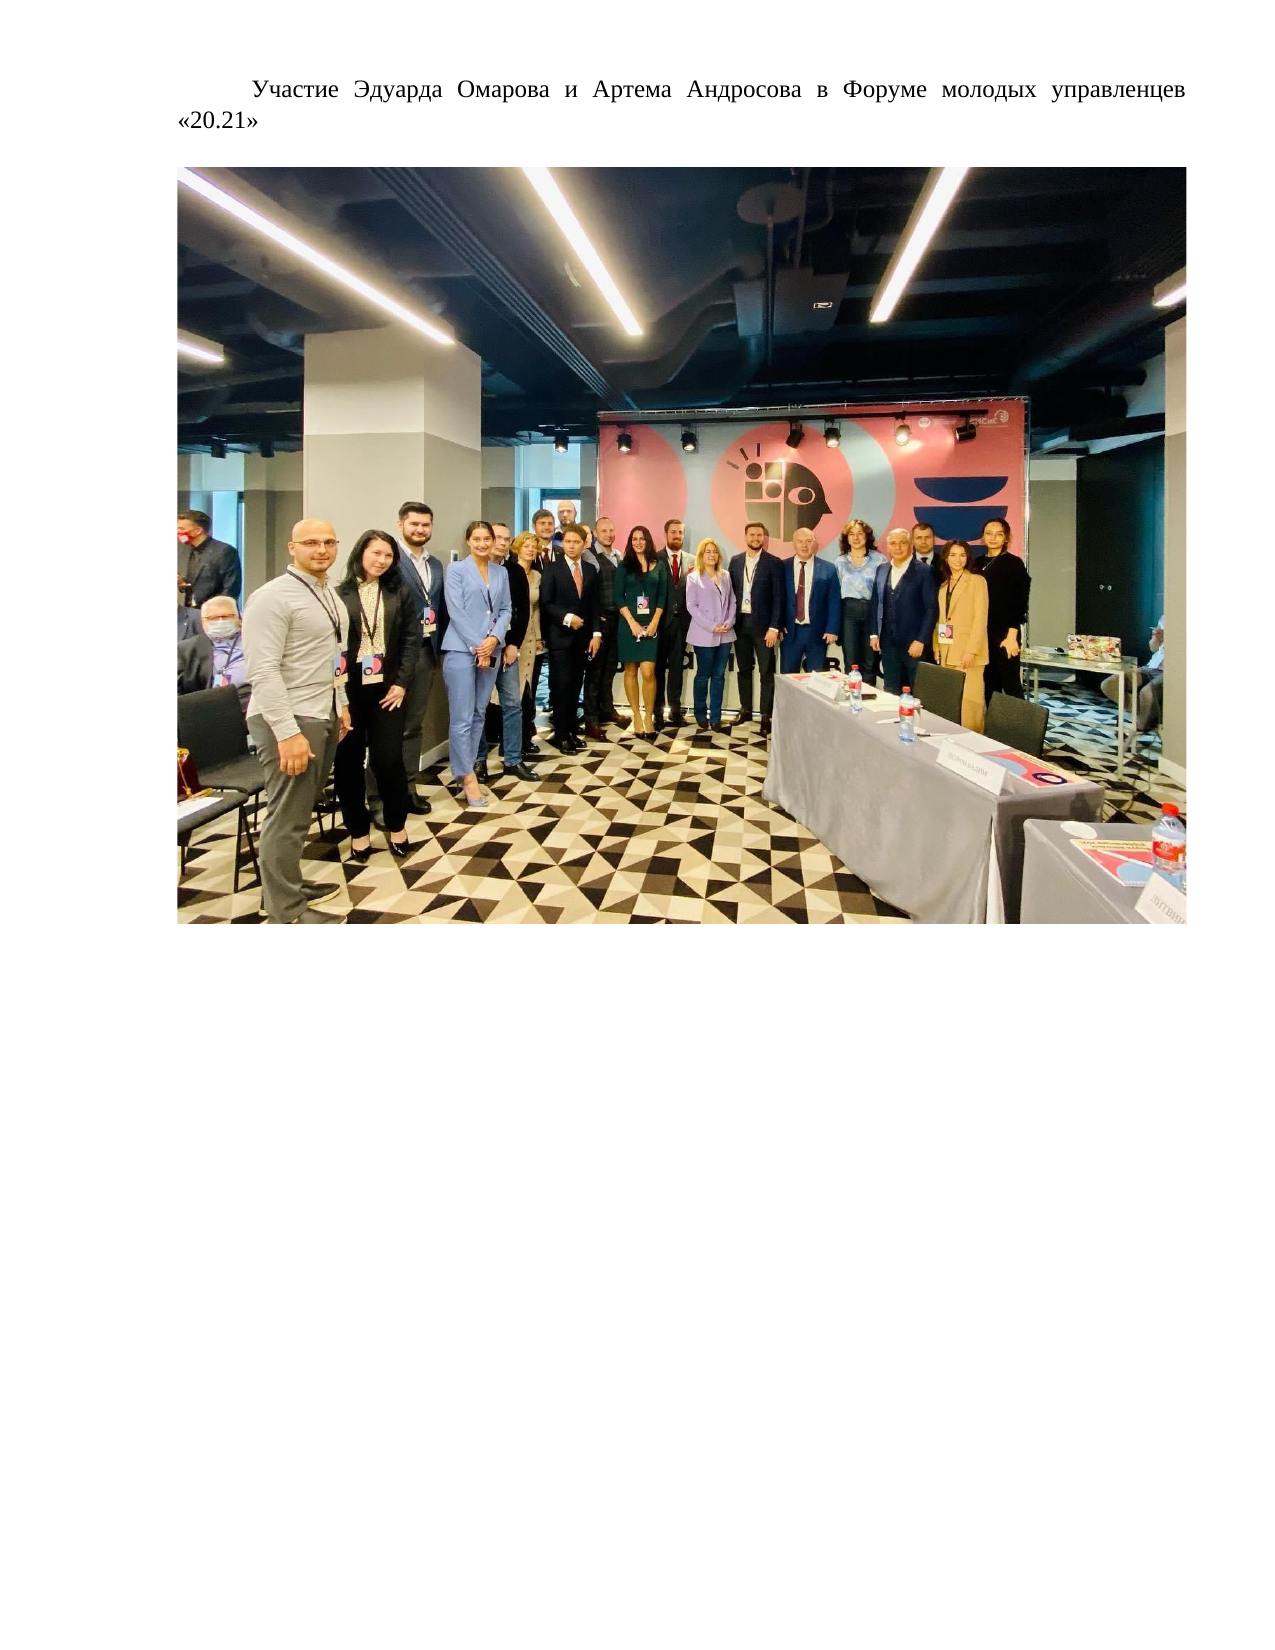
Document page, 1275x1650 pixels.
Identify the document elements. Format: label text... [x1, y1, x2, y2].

picture [177, 167, 1187, 924]
text Участие Эдуарда Омарова и Артема Андросова в Форуме молодых управленцев «20.21» [177, 74, 1186, 134]
